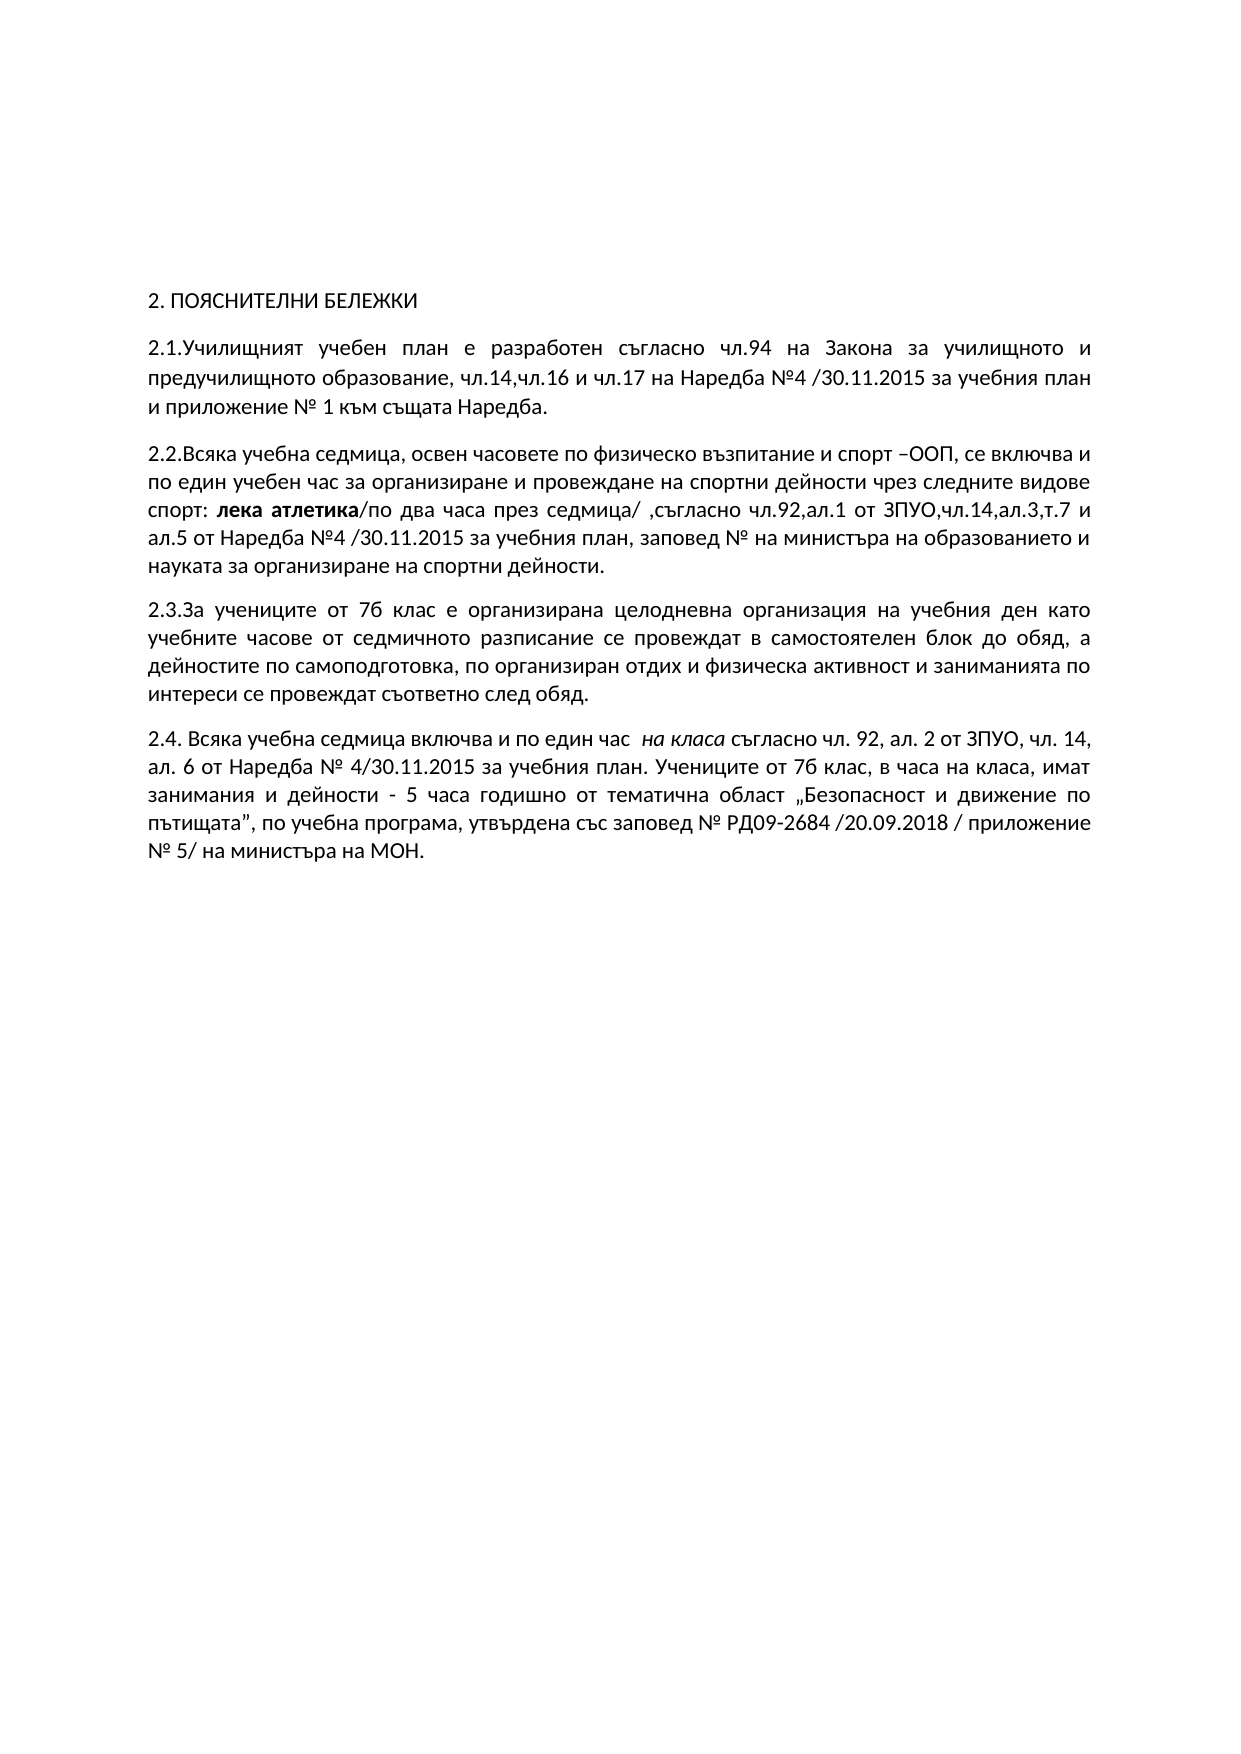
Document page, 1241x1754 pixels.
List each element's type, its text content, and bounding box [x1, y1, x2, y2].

text 2.2.Всяка учебна седмица, освен часовете по физическо възпитание и спорт –ООП, се включва и по един учебен час за организиране и провеждане на спортни дейности чрез следните видове спорт: лека атлетика/по два часа през седмица/ ,съгласно чл.92,ал.1 от ЗПУО,чл.14,ал.3,т.7 и ал.5 от Наредба №4 /30.11.2015 за учебния план, заповед № на министъра на образованието и науката за организиране на спортни дейности. [148, 439, 1093, 579]
text 2.3.За учениците от 7б клас е организирана целодневна организация на учебния ден като учебните часове от седмичното разписание се провеждат в самостоятелен блок до обяд, а дейностите по самоподготовка, по организиран отдих и физическа активност и заниманията по интереси се провеждат съответно след обяд. [148, 596, 1093, 708]
text 2. ПОЯСНИТЕЛНИ БЕЛЕЖКИ [148, 287, 1093, 315]
text 2.4. Всяка учебна седмица включва и по един час на класа съгласно чл. 92, ал. 2 от ЗПУО, чл. 14, ал. 6 от Наредба № 4/30.11.2015 за учебния план. Учениците от 7б клас, в часа на класа, имат занимания и дейности - 5 часа годишно от тематична област „Безопасност и движение по пътищата”, по учебна програма, утвърдена със заповед № РД09-2684 /20.09.2018 / приложение № 5/ на министъра на МОН. [148, 724, 1093, 864]
text 2.1.Училищният учебен план е разработен съгласно чл.94 на Закона за училищното и предучилищното образование, чл.14,чл.16 и чл.17 на Наредба №4 /30.11.2015 за учебния план и приложение № 1 към същата Наредба. [148, 333, 1093, 420]
